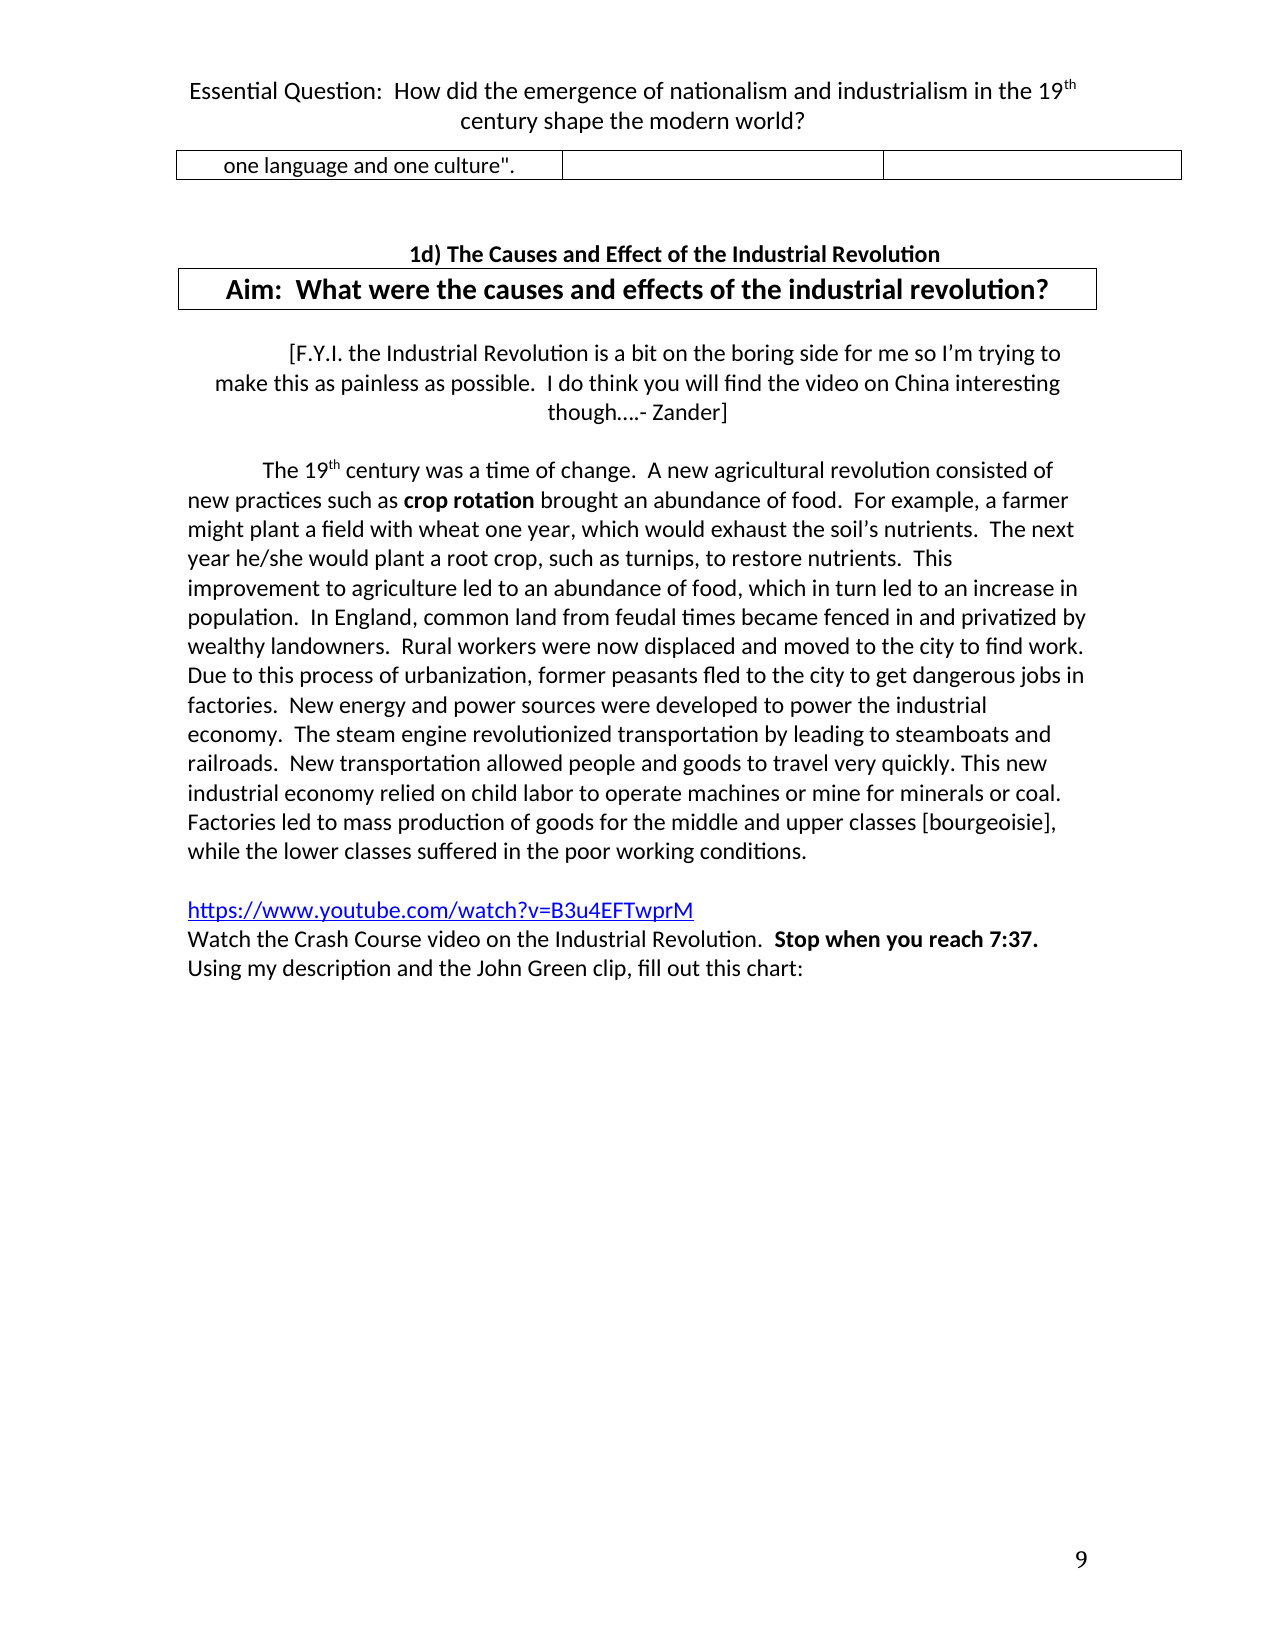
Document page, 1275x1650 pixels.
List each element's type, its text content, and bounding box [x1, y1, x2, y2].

table_cell [884, 151, 1181, 179]
text 1d) The Causes and Effect of the Industrial Revolution [187, 239, 1087, 268]
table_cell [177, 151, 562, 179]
text The 19th century was a time of change. A new agricultural revolution consisted of new practices such as crop rotation brought an abundance of food. For example, a farmer might plant a field with wheat one year, which would exhaust the soil’s nutrients. The next year he/she would plant a root crop, such as turnips, to restore nutrients. This improvement to agriculture led to an abundance of food, which in turn led to an increase in population. In England, common land from feudal times became fenced in and privatized by wealthy landowners. Rural workers were now displaced and moved to the city to find work. Due to this process of urbanization, former peasants fled to the city to get dangerous jobs in factories. New energy and power sources were developed to power the industrial economy. The steam engine revolutionized transportation by leading to steamboats and railroads. New transportation allowed people and goods to travel very quickly. This new industrial economy relied on child labor to operate machines or mine for minerals or coal. Factories led to mass production of goods for the middle and upper classes [bourgeoisie], while the lower classes suffered in the poor working conditions. [187, 456, 1087, 865]
text Aim: What were the causes and effects of the industrial revolution? [179, 269, 1096, 309]
text Watch the Crash Course video on the Industrial Revolution. Stop when you reach 7:37. Using my description and the John Green clip, fill out this chart: [187, 924, 1087, 982]
table_cell [563, 151, 883, 179]
text https://www.youtube.com/watch?v=B3u4EFTwprM [187, 895, 1087, 924]
text [F.Y.I. the Industrial Revolution is a bit on the boring side for me so I’m trying to make this as painless as possible. I do think you will find the video on China interesting though….- Zander] [187, 338, 1087, 426]
